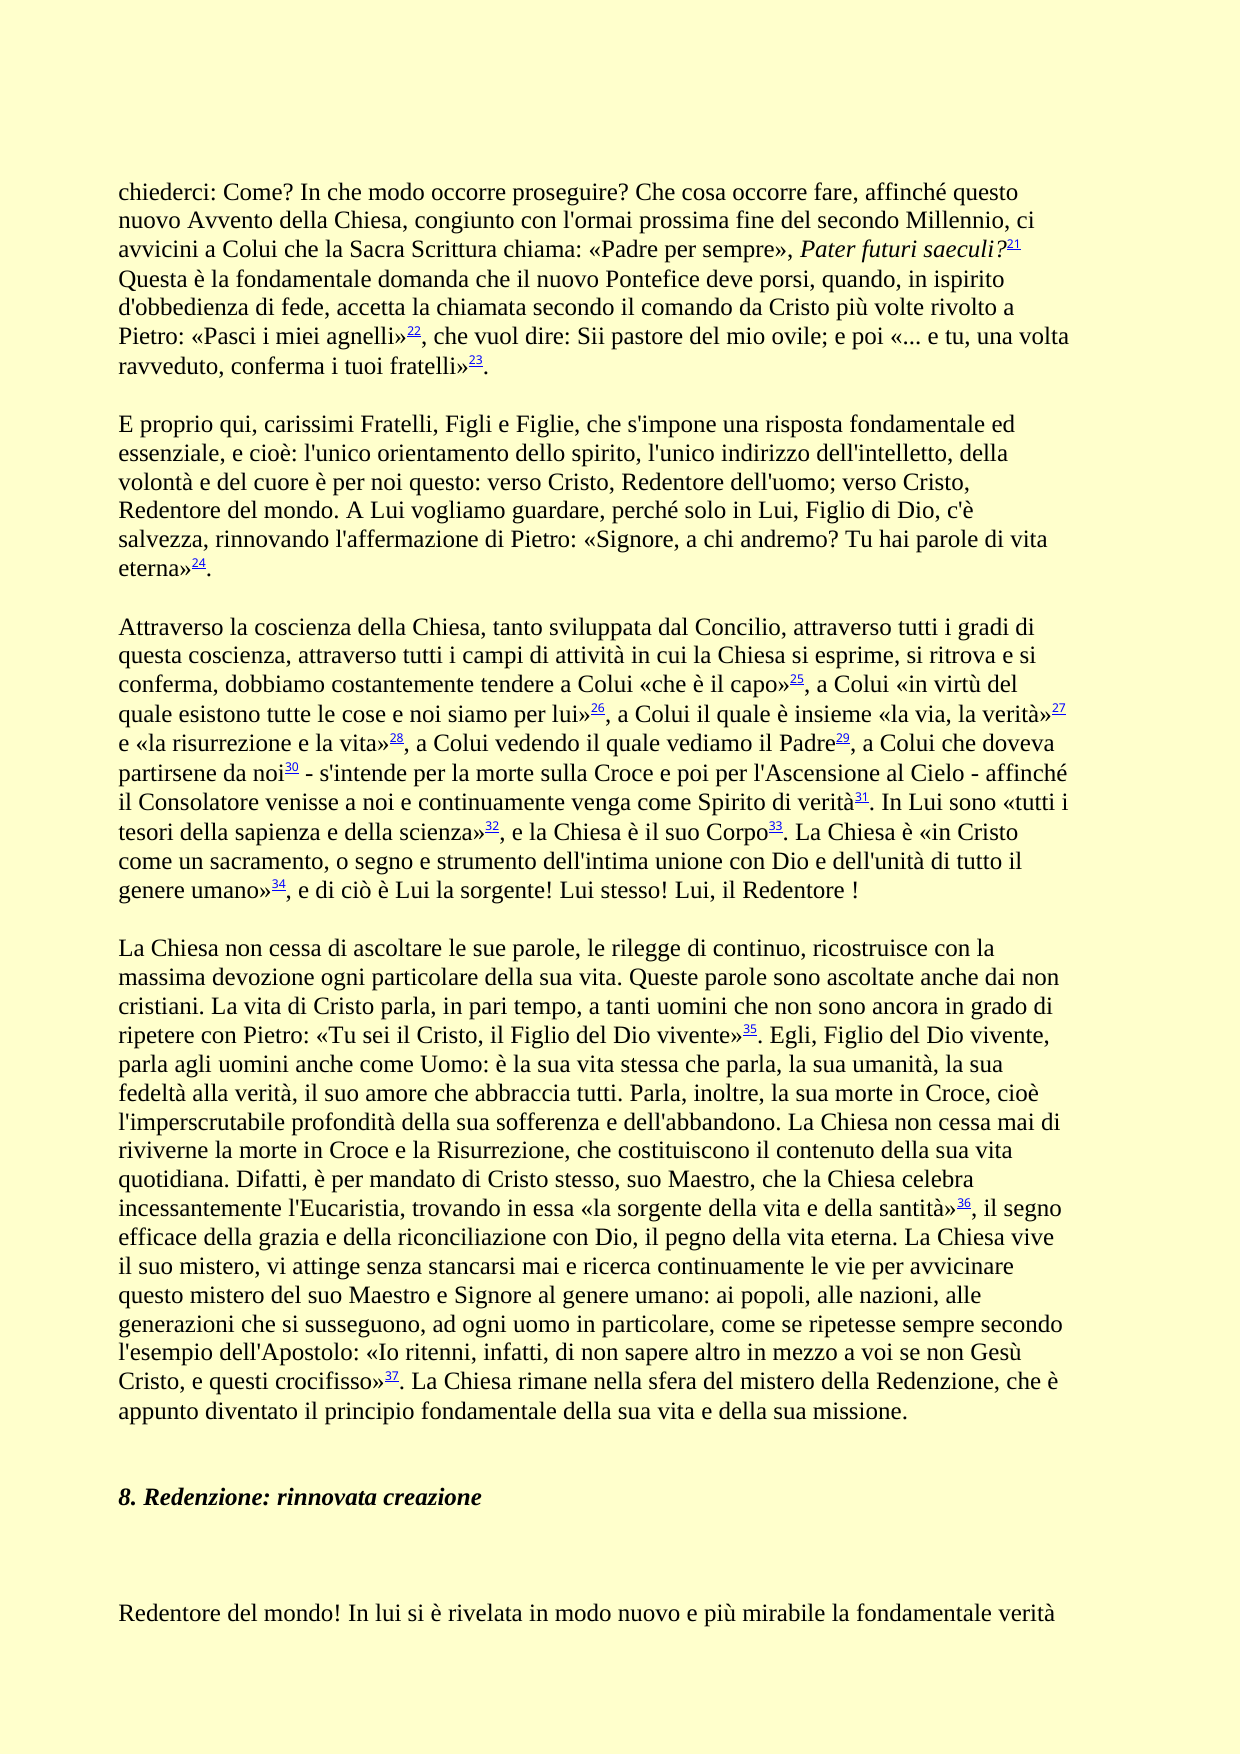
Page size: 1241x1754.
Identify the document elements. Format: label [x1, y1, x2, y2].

table_header [118, 1483, 1070, 1627]
table_header [118, 148, 1070, 1482]
